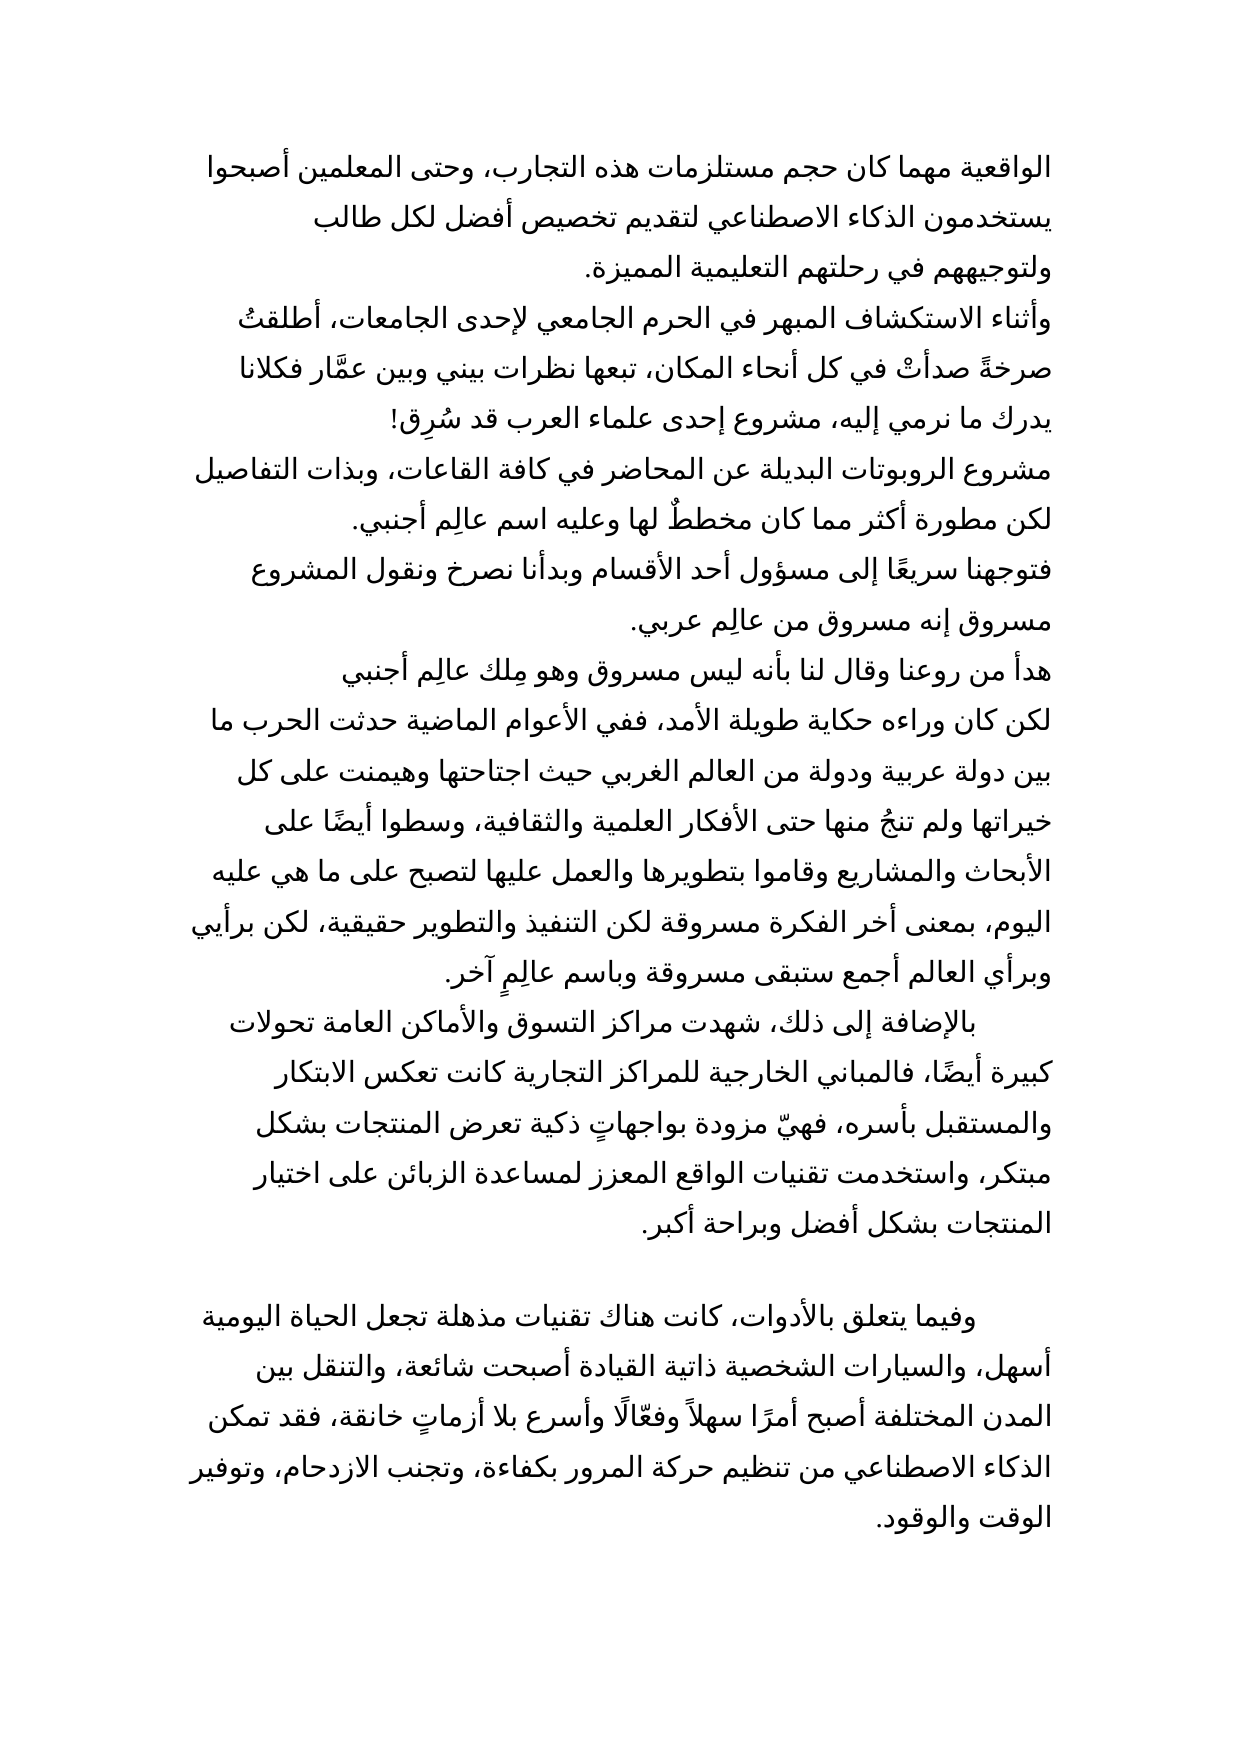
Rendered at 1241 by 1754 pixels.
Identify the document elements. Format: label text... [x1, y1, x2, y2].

text لكن كان وراءه حكاية طويلة الأمد، ففي الأعوام الماضية حدثت الحرب ما بين دولة عربية ودولة من العالم الغربي حيث اجتاحتها وهيمنت على كل خيراتها ولم تنجُ منها حتى الأفكار العلمية والثقافية، وسطوا أيضًا على الأبحاث والمشاريع وقاموا بتطويرها والعمل عليها لتصبح على ما هي عليه اليوم، بمعنى أخر الفكرة مسروقة لكن التنفيذ والتطوير حقيقية، لكن برأيي وبرأي العالم أجمع ستبقى مسروقة وباسم عالِمٍ آخر. [187, 703, 1053, 988]
text فتوجهنا سريعًا إلى مسؤول أحد الأقسام وبدأنا نصرخ ونقول المشروع مسروق إنه مسروق من عالِم عربي. [187, 552, 1053, 636]
text هدأ من روعنا وقال لنا بأنه ليس مسروق وهو مِلك عالِم أجنبي [187, 653, 1053, 687]
text مشروع الروبوتات البديلة عن المحاضر في كافة القاعات، وبذات التفاصيل لكن مطورة أكثر مما كان مخططٌ لها وعليه اسم عالِم أجنبي. [187, 452, 1053, 536]
text وفيما يتعلق بالأدوات، كانت هناك تقنيات مذهلة تجعل الحياة اليومية أسهل، والسيارات الشخصية ذاتية القيادة أصبحت شائعة، والتنقل بين المدن المختلفة أصبح أمرًا سهلاً وفعّالًا وأسرع بلا أزماتٍ خانقة، فقد تمكن الذكاء الاصطناعي من تنظيم حركة المرور بكفاءة، وتجنب الازدحام، وتوفير الوقت والوقود. [187, 1299, 1053, 1534]
text بالإضافة إلى ذلك، شهدت مراكز التسوق والأماكن العامة تحولات كبيرة أيضًا، فالمباني الخارجية للمراكز التجارية كانت تعكس الابتكار والمستقبل بأسره، فهيّ مزودة بواجهاتٍ ذكية تعرض المنتجات بشكل مبتكر، واستخدمت تقنيات الواقع المعزز لمساعدة الزبائن على اختيار المنتجات بشكل أفضل وبراحة أكبر. [187, 1005, 1053, 1240]
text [187, 150, 1053, 284]
text وأثناء الاستكشاف المبهر في الحرم الجامعي لإحدى الجامعات، أطلقتُ صرخةً صدأتْ في كل أنحاء المكان، تبعها نظرات بيني وبين عمَّار فكلانا يدرك ما نرمي إليه، مشروع إحدى علماء العرب قد سُرِق! [187, 301, 1053, 435]
